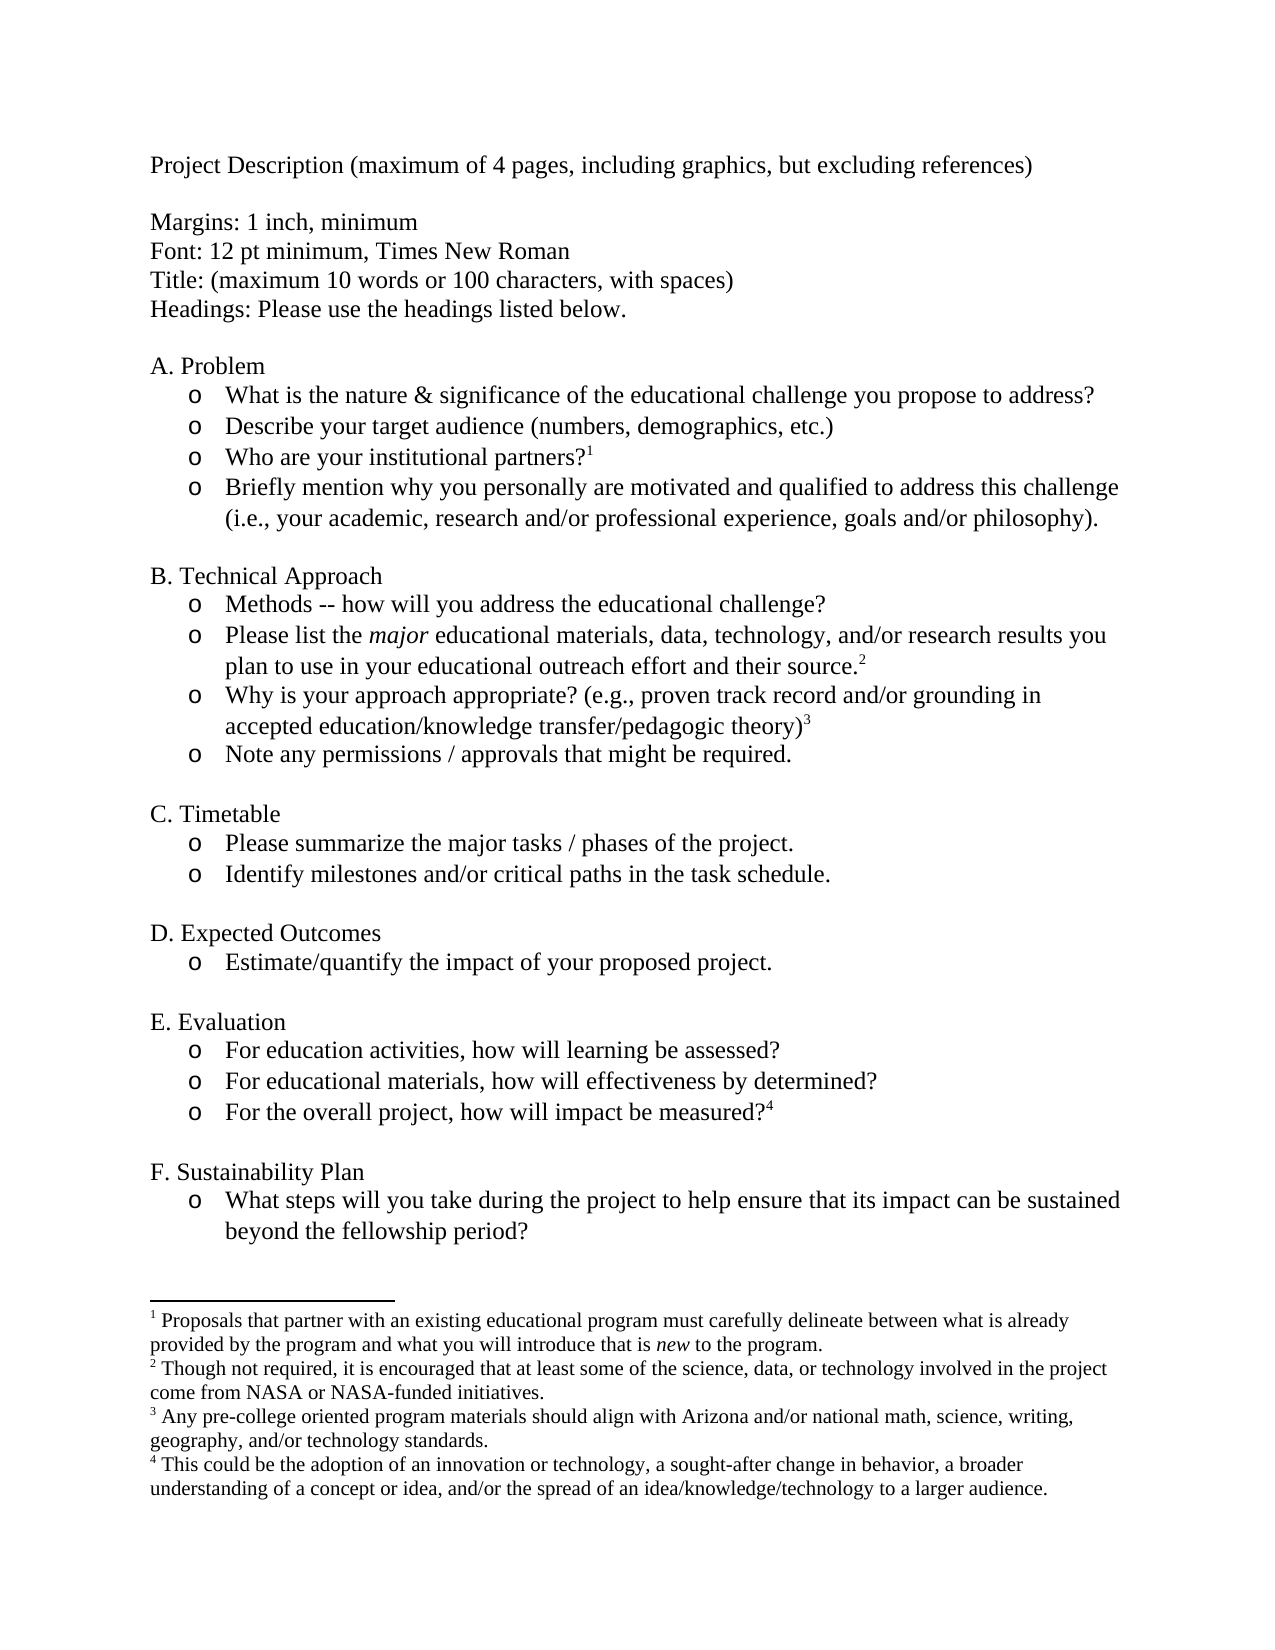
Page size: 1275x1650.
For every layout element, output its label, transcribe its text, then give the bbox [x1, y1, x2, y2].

text A. Problem [150, 351, 1125, 380]
list Who are your institutional partners? [187, 442, 1125, 472]
list For educational materials, how will effectiveness by determined? [187, 1066, 1125, 1097]
text Headings: Please use the headings listed below. [150, 294, 1125, 322]
list Note any permissions / approvals that might be required. [187, 739, 1125, 770]
list For the overall project, how will impact be measured? [187, 1097, 1125, 1128]
list Why is your approach appropriate? (e.g., proven track record and/or grounding in accepted education/knowledge transfer/pedagogic theory) [187, 680, 1125, 739]
text Margins: 1 inch, minimum [150, 207, 1125, 236]
text D. Expected Outcomes [150, 918, 1125, 947]
list Describe your target audience (numbers, demographics, etc.) [187, 411, 1125, 442]
text Title: (maximum 10 words or 100 characters, with spaces) [150, 265, 1125, 294]
list For education activities, how will learning be assessed? [187, 1035, 1125, 1066]
list Methods -- how will you address the educational challenge? [187, 589, 1125, 620]
text Font: 12 pt minimum, Times New Roman [150, 236, 1125, 265]
text E. Evaluation [150, 1007, 1125, 1035]
text C. Timetable [150, 799, 1125, 828]
text B. Technical Approach [150, 561, 1125, 589]
list What is the nature & significance of the educational challenge you propose to address? [187, 380, 1125, 411]
list Identify milestones and/or critical paths in the task schedule. [187, 859, 1125, 889]
list Please list the major educational materials, data, technology, and/or research results you plan to use in your educational outreach effort and their source. [187, 620, 1125, 680]
list Please summarize the major tasks / phases of the project. [187, 828, 1125, 859]
list Briefly mention why you personally are motivated and qualified to address this challenge (i.e., your academic, research and/or professional experience, goals and/or philosophy). [187, 472, 1125, 532]
list Estimate/quantify the impact of your proposed project. [187, 947, 1125, 978]
text F. Sustainability Plan [150, 1157, 1125, 1185]
text Project Description (maximum of 4 pages, including graphics, but excluding references) [150, 150, 1125, 179]
list What steps will you take during the project to help ensure that its impact can be sustained beyond the fellowship period? [187, 1185, 1125, 1245]
